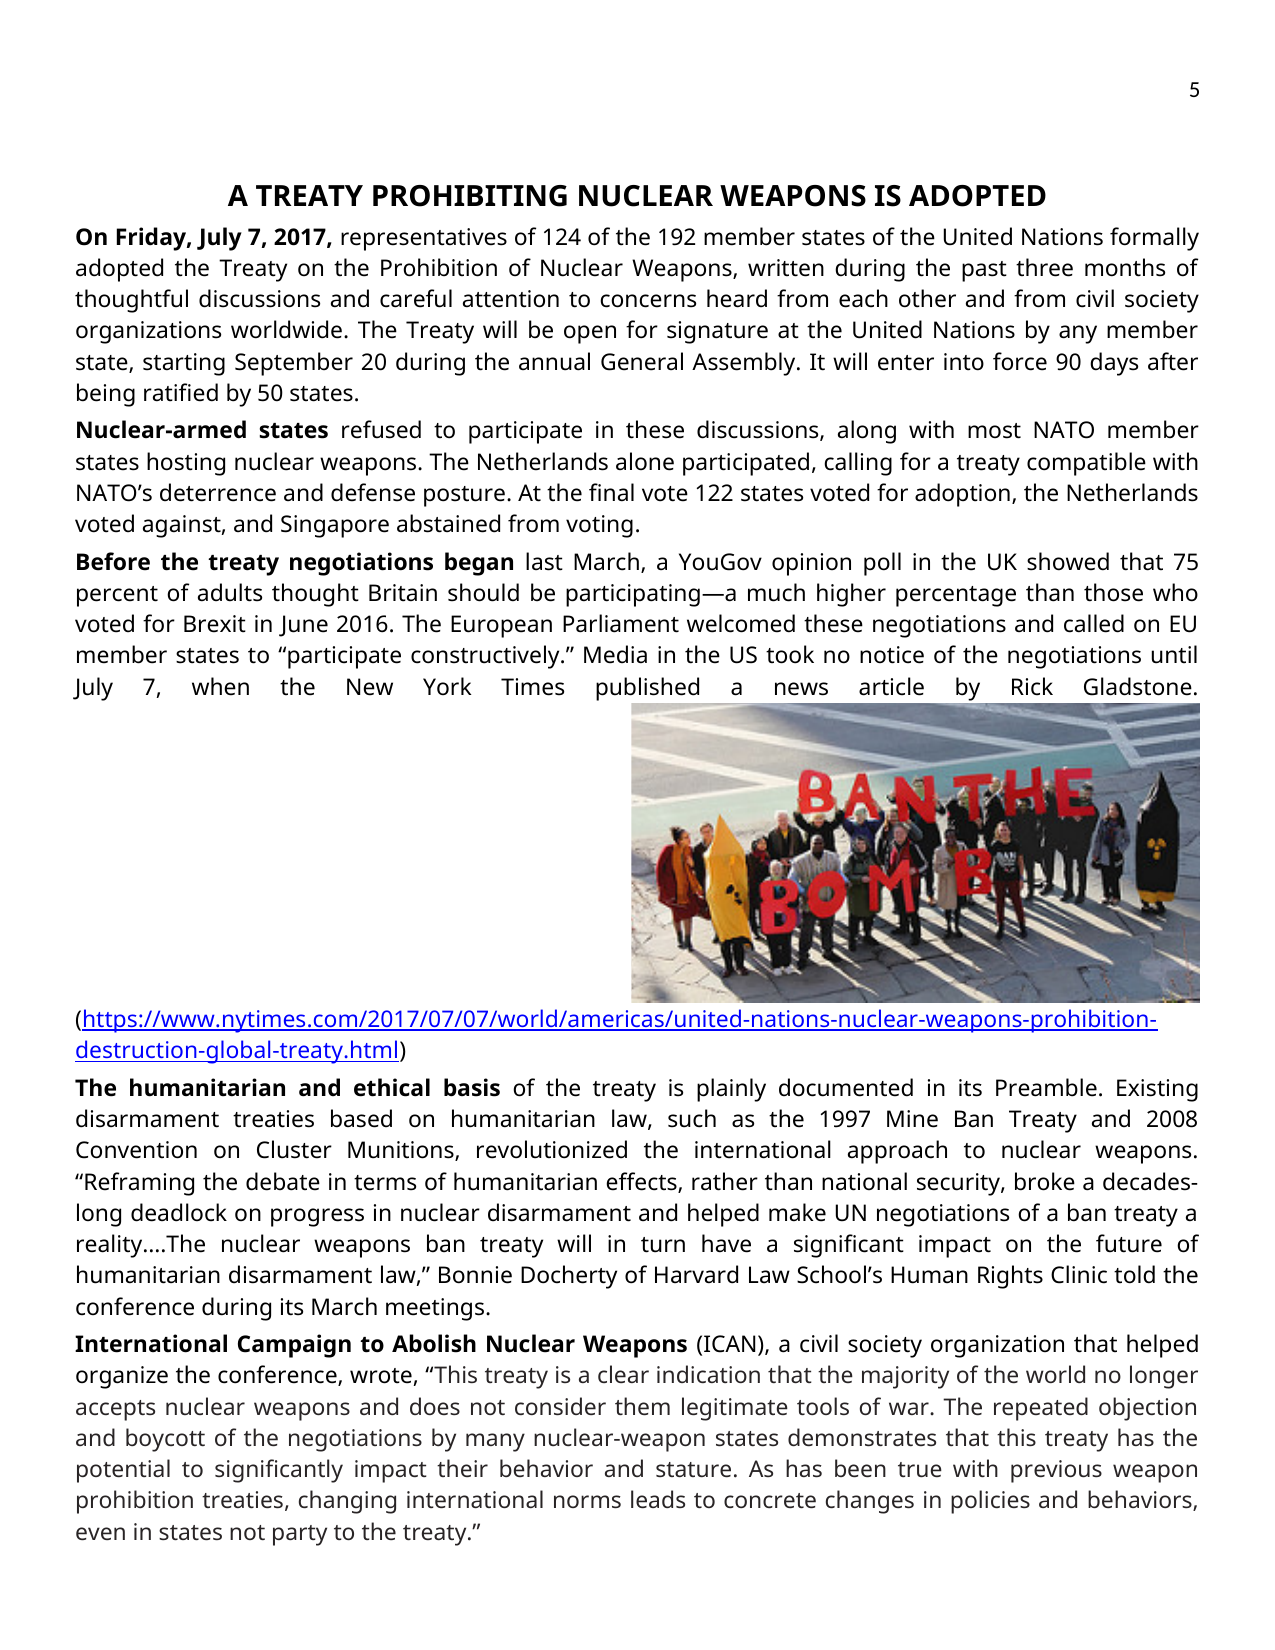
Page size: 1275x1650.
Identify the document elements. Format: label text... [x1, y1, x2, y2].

text On Friday, July 7, 2017, representatives of 124 of the 192 member states of the United Nations formally adopted the Treaty on the Prohibition of Nuclear Weapons, written during the past three months of thoughtful discussions and careful attention to concerns heard from each other and from civil society organizations worldwide. The Treaty will be open for signature at the United Nations by any member state, starting September 20 during the annual General Assembly. It will enter into force 90 days after being ratified by 50 states. [75, 221, 1200, 408]
text International Campaign to Abolish Nuclear Weapons (ICAN), a civil society organization that helped organize the conference, wrote, “This treaty is a clear indication that the majority of the world no longer accepts nuclear weapons and does not consider them legitimate tools of war. The repeated objection and boycott of the negotiations by many nuclear-weapon states demonstrates that this treaty has the potential to significantly impact their behavior and stature. As has been true with previous weapon prohibition treaties, changing international norms leads to concrete changes in policies and behaviors, even in states not party to the treaty.” [75, 1328, 1200, 1547]
text Nuclear-armed states refused to participate in these discussions, along with most NATO member states hosting nuclear weapons. The Netherlands alone participated, calling for a treaty compatible with NATO’s deterrence and defense posture. At the final vote 122 states voted for adoption, the Netherlands voted against, and Singapore abstained from voting. [75, 414, 1200, 539]
picture [631, 703, 1200, 1003]
text The humanitarian and ethical basis of the treaty is plainly documented in its Preamble. Existing disarmament treaties based on humanitarian law, such as the 1997 Mine Ban Treaty and 2008 Convention on Cluster Munitions, revolutionized the international approach to nuclear weapons. “Reframing the debate in terms of humanitarian effects, rather than national security, broke a decades-long deadlock on progress in nuclear disarmament and helped make UN negotiations of a ban treaty a reality….The nuclear weapons ban treaty will in turn have a significant impact on the future of humanitarian disarmament law,” Bonnie Docherty of Harvard Law School’s Human Rights Clinic told the conference during its March meetings. [75, 1072, 1200, 1322]
text A TREATY PROHIBITING NUCLEAR WEAPONS IS ADOPTED [75, 175, 1200, 214]
